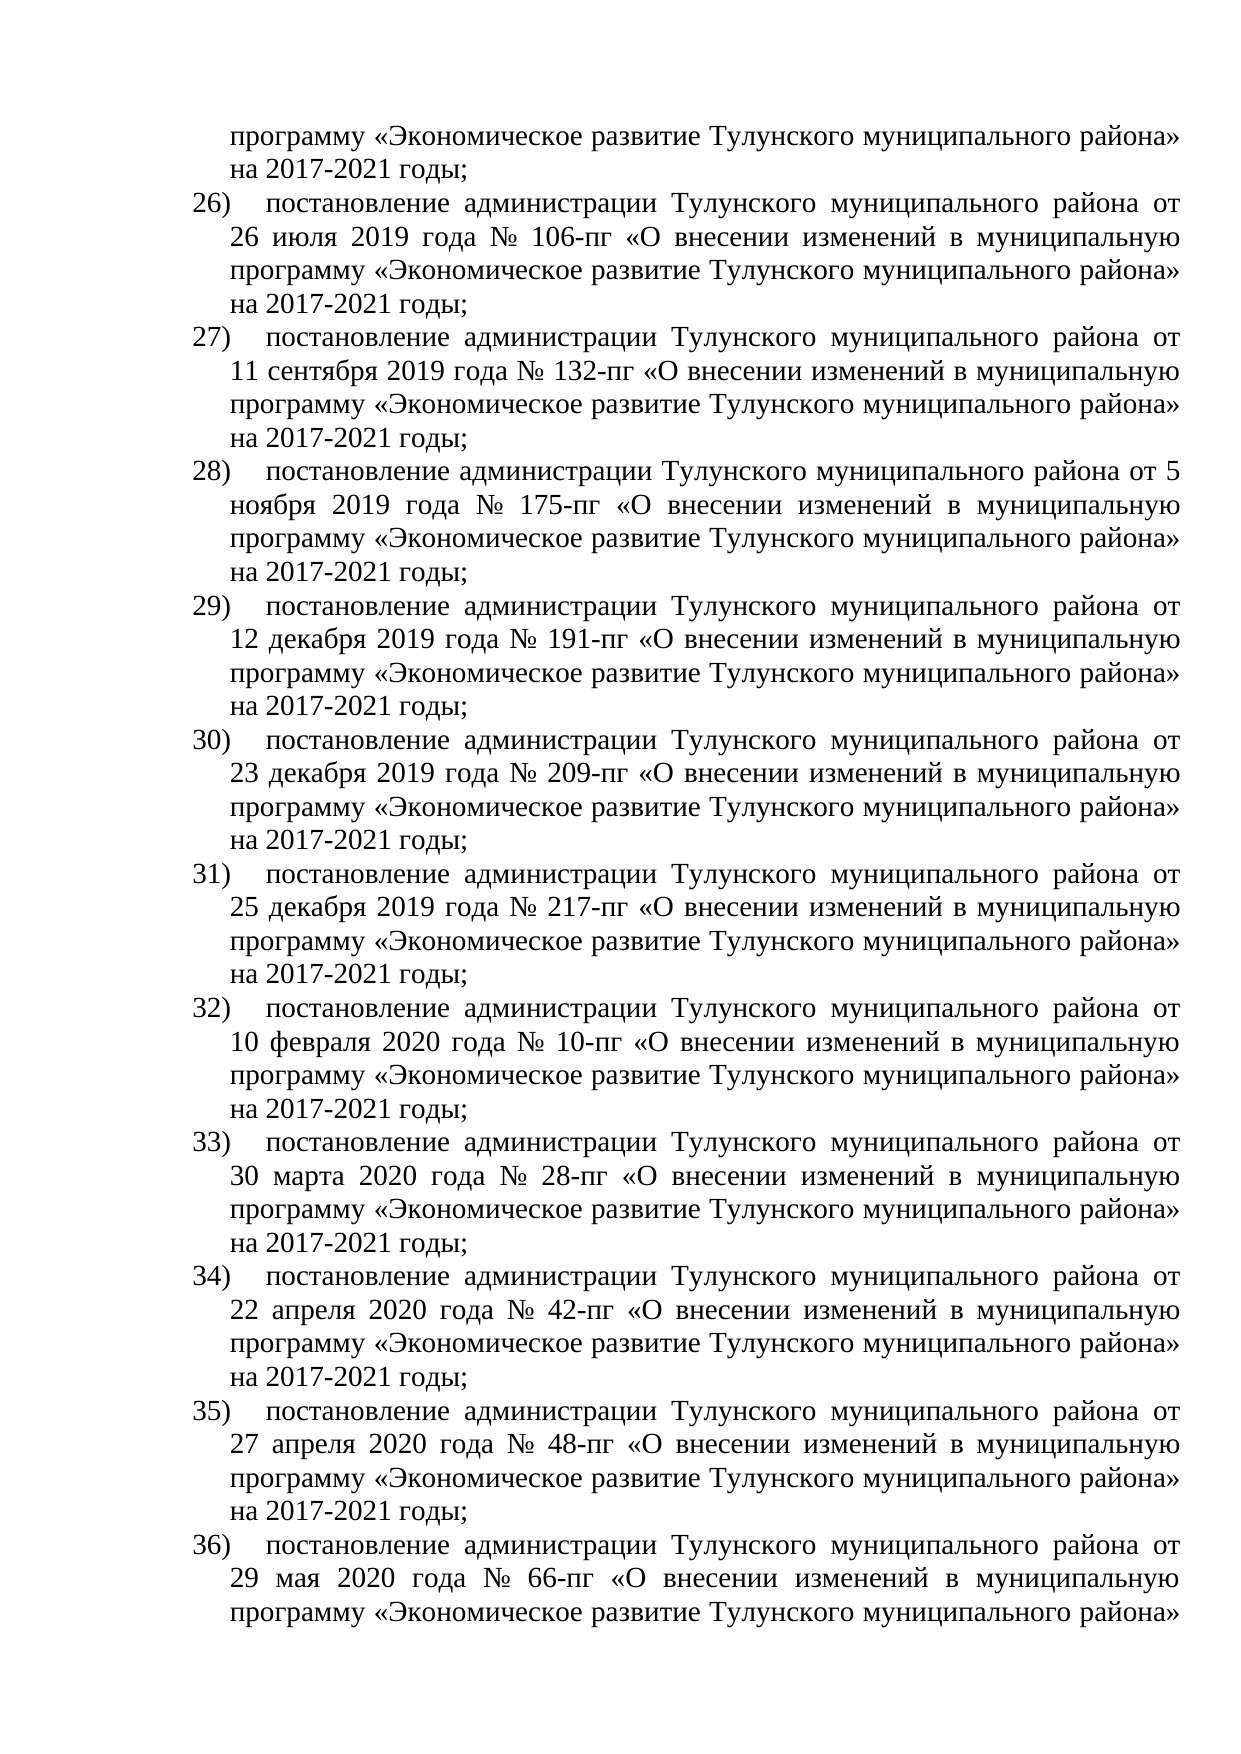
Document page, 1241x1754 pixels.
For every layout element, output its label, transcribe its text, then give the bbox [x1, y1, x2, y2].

list постановление администрации Тулунского муниципального района от 22 апреля 2020 года № 42-пг «О внесении изменений в муниципальную программу «Экономическое развитие Тулунского муниципального района» на 2017-2021 годы; [192, 1258, 1181, 1393]
list постановление администрации Тулунского муниципального района от 27 апреля 2020 года № 48-пг «О внесении изменений в муниципальную программу «Экономическое развитие Тулунского муниципального района» на 2017-2021 годы; [192, 1393, 1181, 1527]
list постановление администрации Тулунского муниципального района от 11 сентября 2019 года № 132-пг «О внесении изменений в муниципальную программу «Экономическое развитие Тулунского муниципального района» на 2017-2021 годы; [192, 319, 1181, 453]
list постановление администрации Тулунского муниципального района от 5 ноября 2019 года № 175-пг «О внесении изменений в муниципальную программу «Экономическое развитие Тулунского муниципального района» на 2017-2021 годы; [192, 453, 1181, 588]
list постановление администрации Тулунского муниципального района от 30 марта 2020 года № 28-пг «О внесении изменений в муниципальную программу «Экономическое развитие Тулунского муниципального района» на 2017-2021 годы; [192, 1124, 1181, 1258]
list постановление администрации Тулунского муниципального района от 26 июля 2019 года № 106-пг «О внесении изменений в муниципальную программу «Экономическое развитие Тулунского муниципального района» на 2017-2021 годы; [192, 185, 1181, 319]
list постановление администрации Тулунского муниципального района от 12 декабря 2019 года № 191-пг «О внесении изменений в муниципальную программу «Экономическое развитие Тулунского муниципального района» на 2017-2021 годы; [192, 588, 1181, 722]
list постановление администрации Тулунского муниципального района от 25 декабря 2019 года № 217-пг «О внесении изменений в муниципальную программу «Экономическое развитие Тулунского муниципального района» на 2017-2021 годы; [192, 856, 1181, 990]
list постановление администрации Тулунского муниципального района от 10 февраля 2020 года № 10-пг «О внесении изменений в муниципальную программу «Экономическое развитие Тулунского муниципального района» на 2017-2021 годы; [192, 990, 1181, 1124]
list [192, 1527, 1181, 1627]
list постановление администрации Тулунского муниципального района от 23 декабря 2019 года № 209-пг «О внесении изменений в муниципальную программу «Экономическое развитие Тулунского муниципального района» на 2017-2021 годы; [192, 722, 1181, 856]
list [192, 118, 1181, 185]
